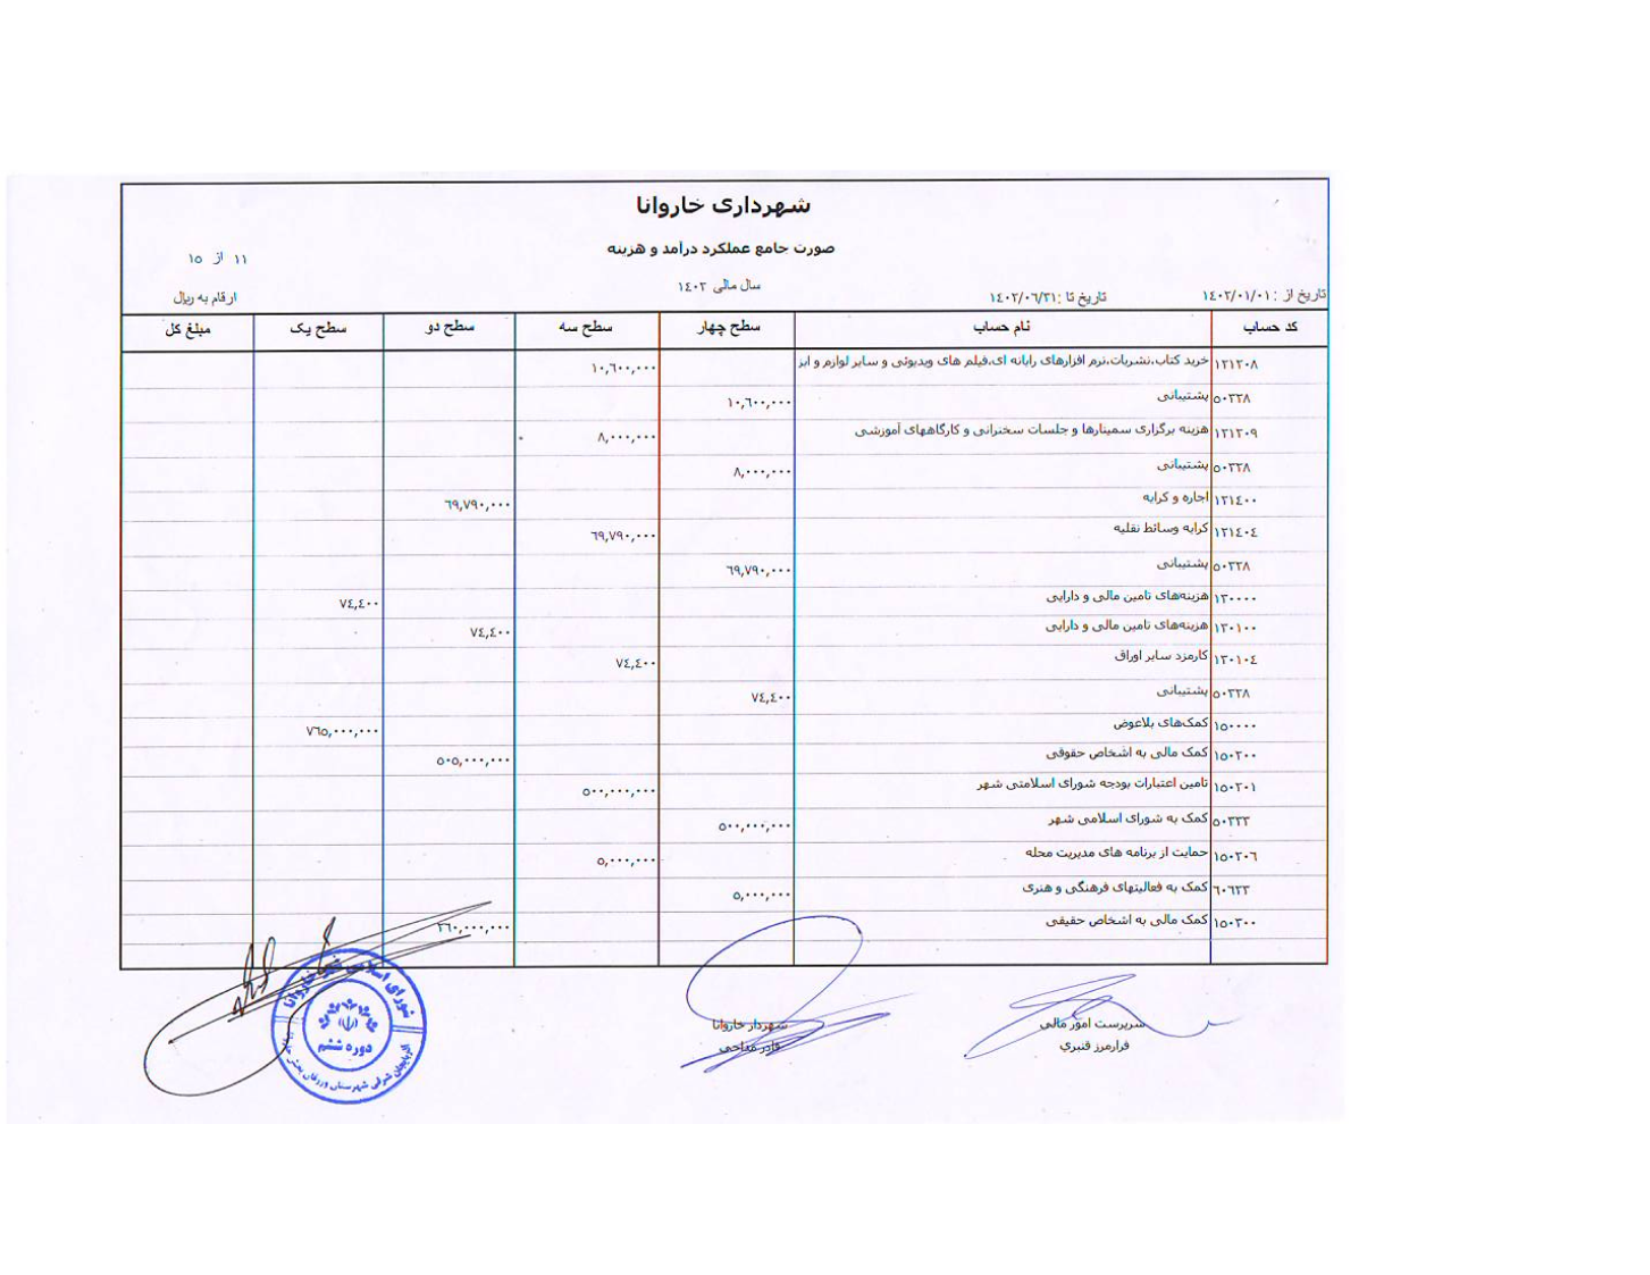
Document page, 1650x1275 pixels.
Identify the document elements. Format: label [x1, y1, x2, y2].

picture [1, 171, 1348, 1123]
